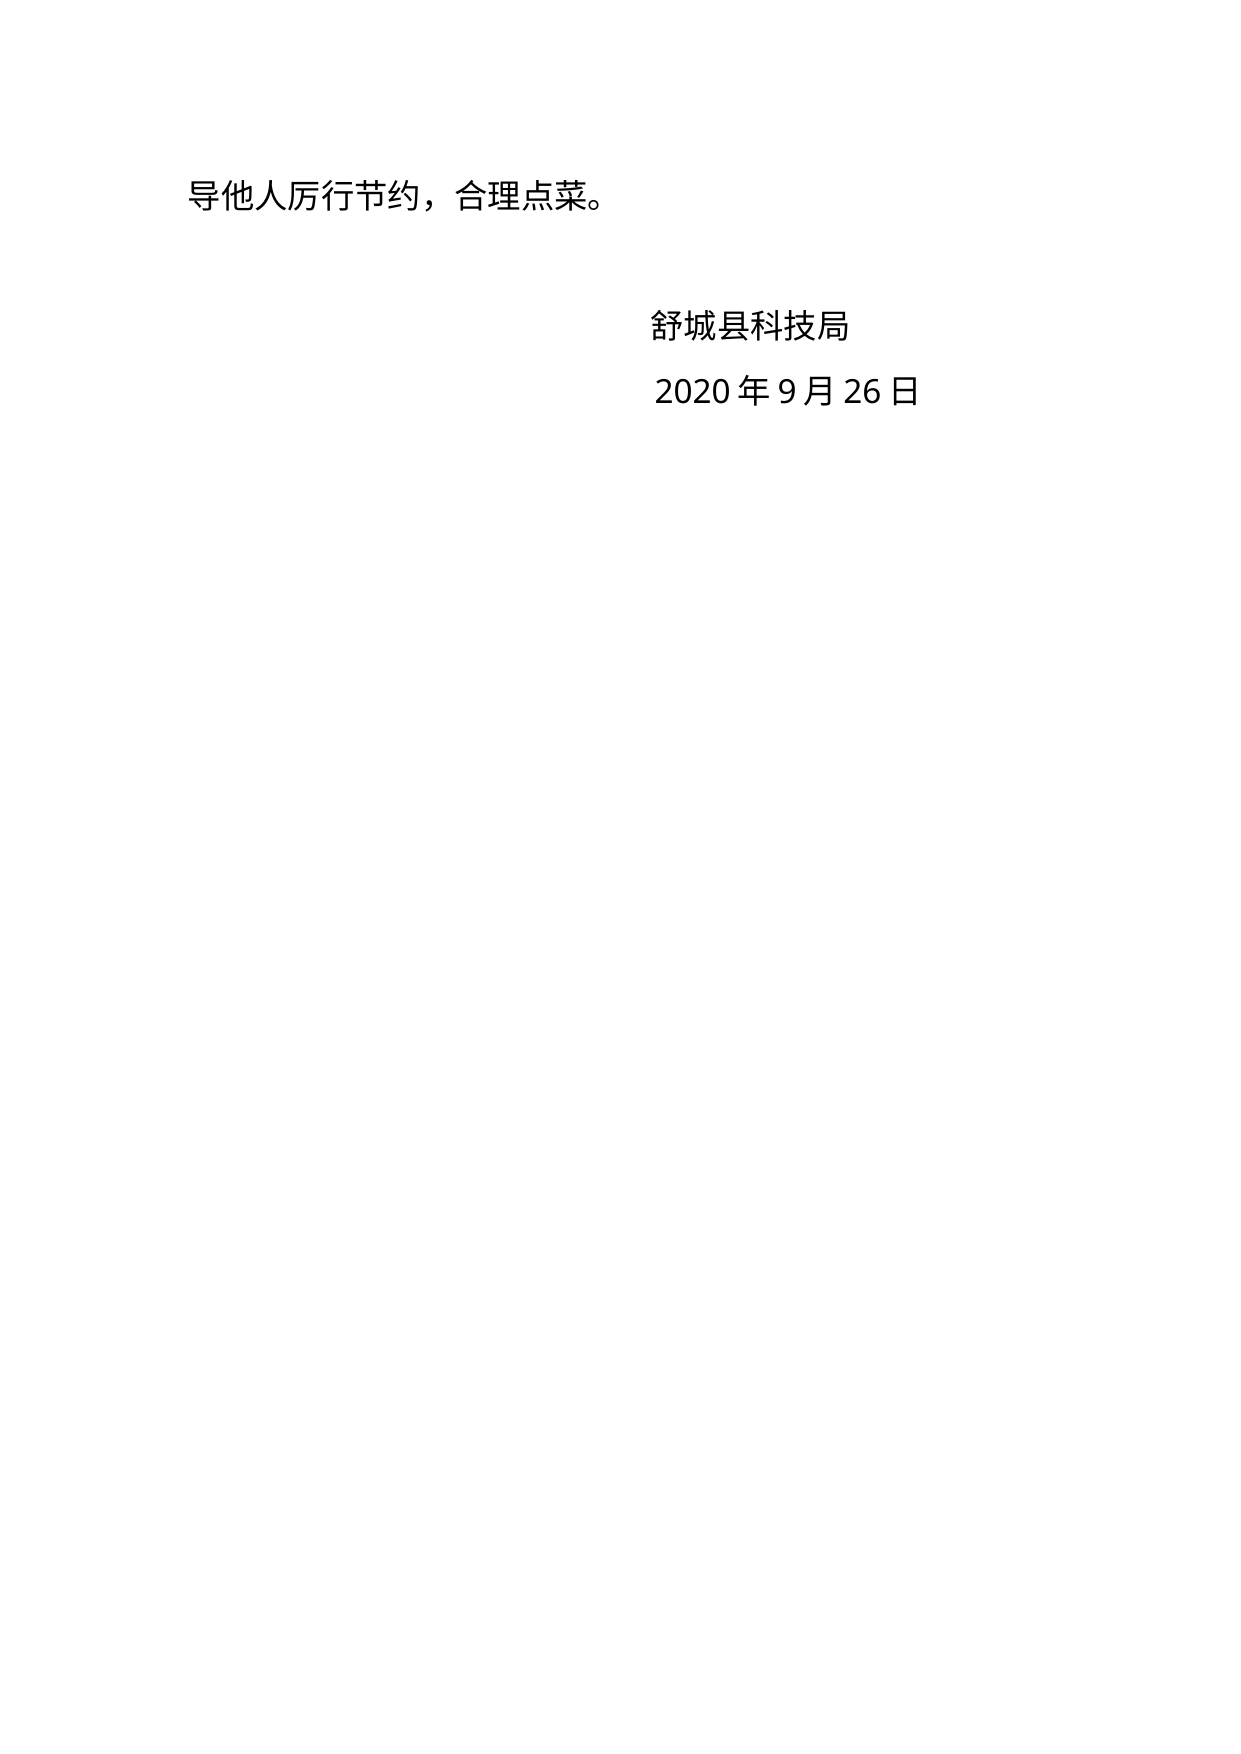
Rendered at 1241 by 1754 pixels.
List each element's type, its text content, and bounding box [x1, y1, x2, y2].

text 2020年9月26日 [187, 357, 1053, 422]
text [187, 162, 1053, 227]
text 舒城县科技局 [187, 292, 1053, 357]
